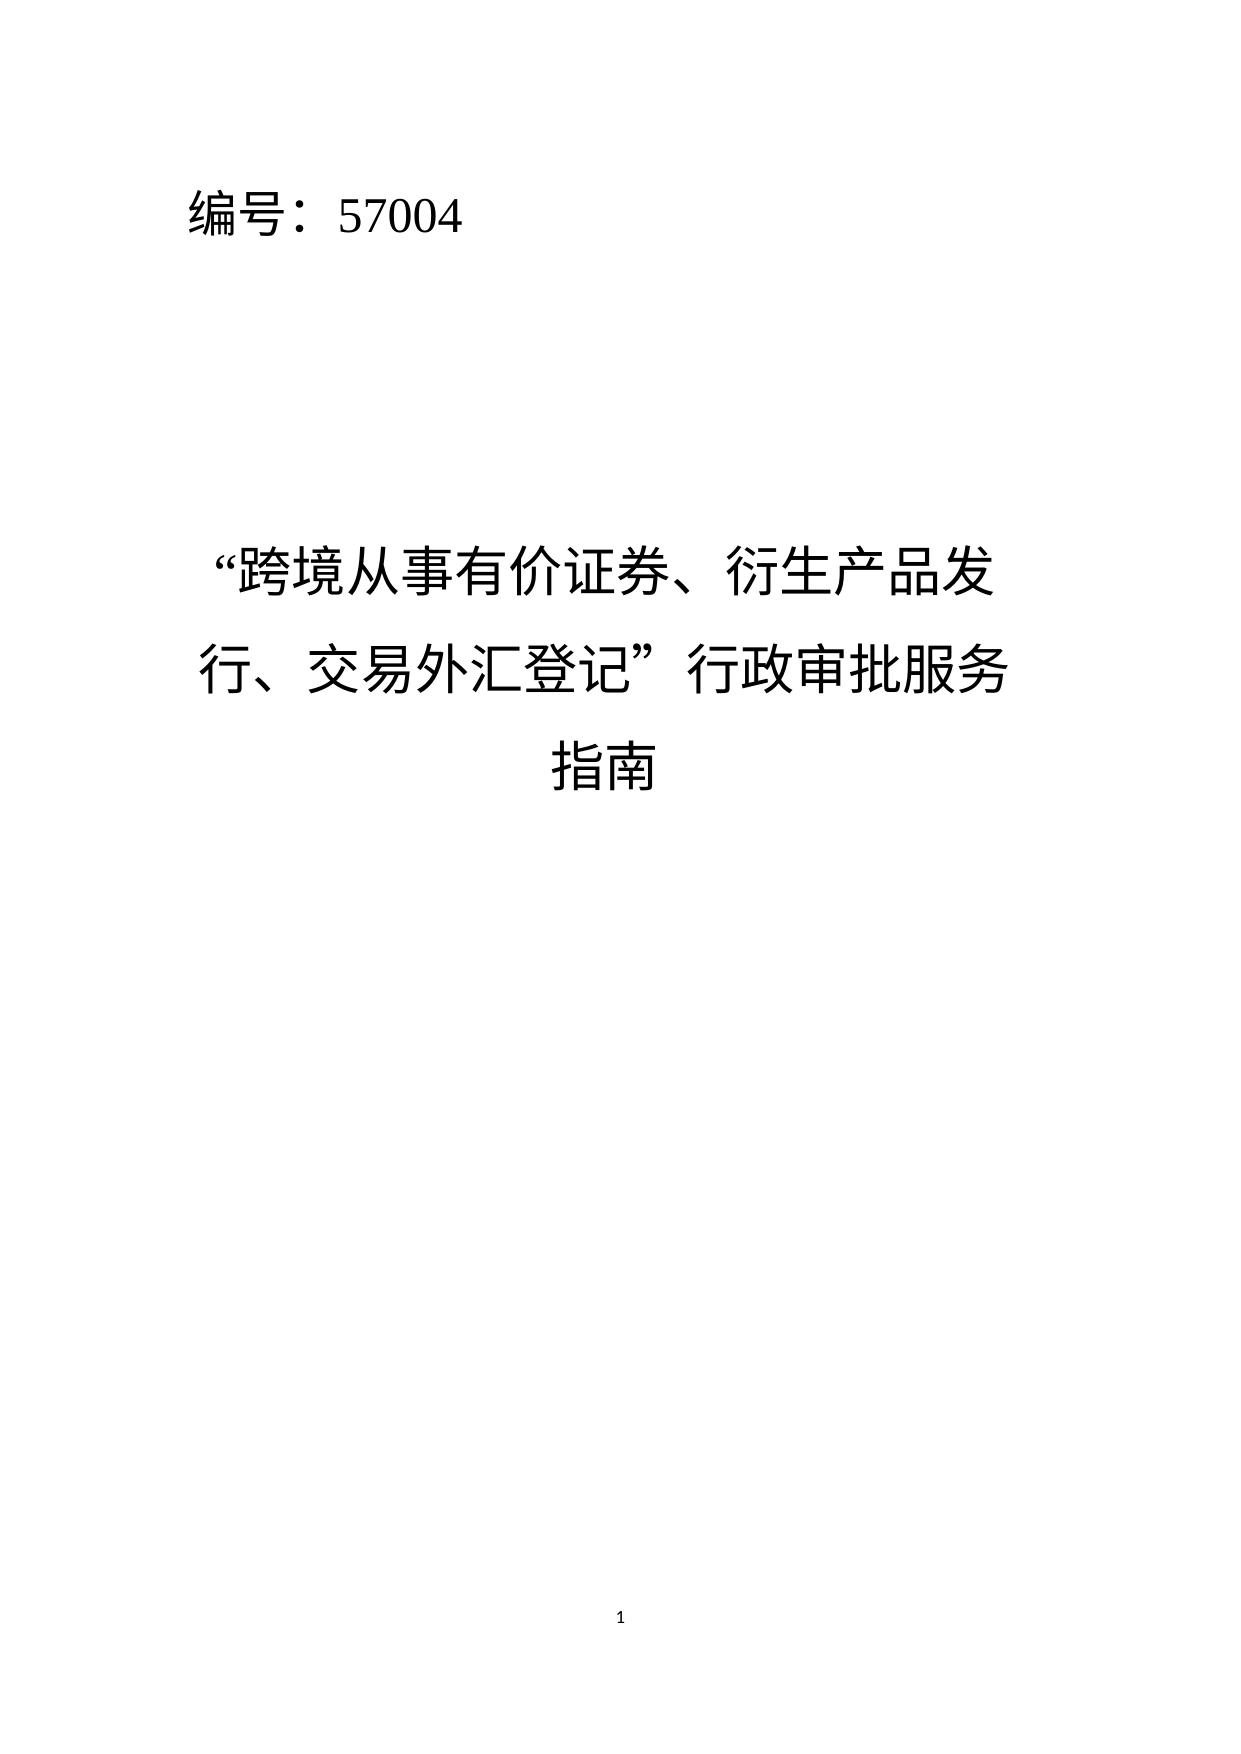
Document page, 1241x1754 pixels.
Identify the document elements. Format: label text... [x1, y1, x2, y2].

text “跨境从事有价证券、衍生产品发行、交易外汇登记”行政审批服务指南 [187, 519, 1021, 812]
text 编号：57004 [187, 162, 1053, 259]
